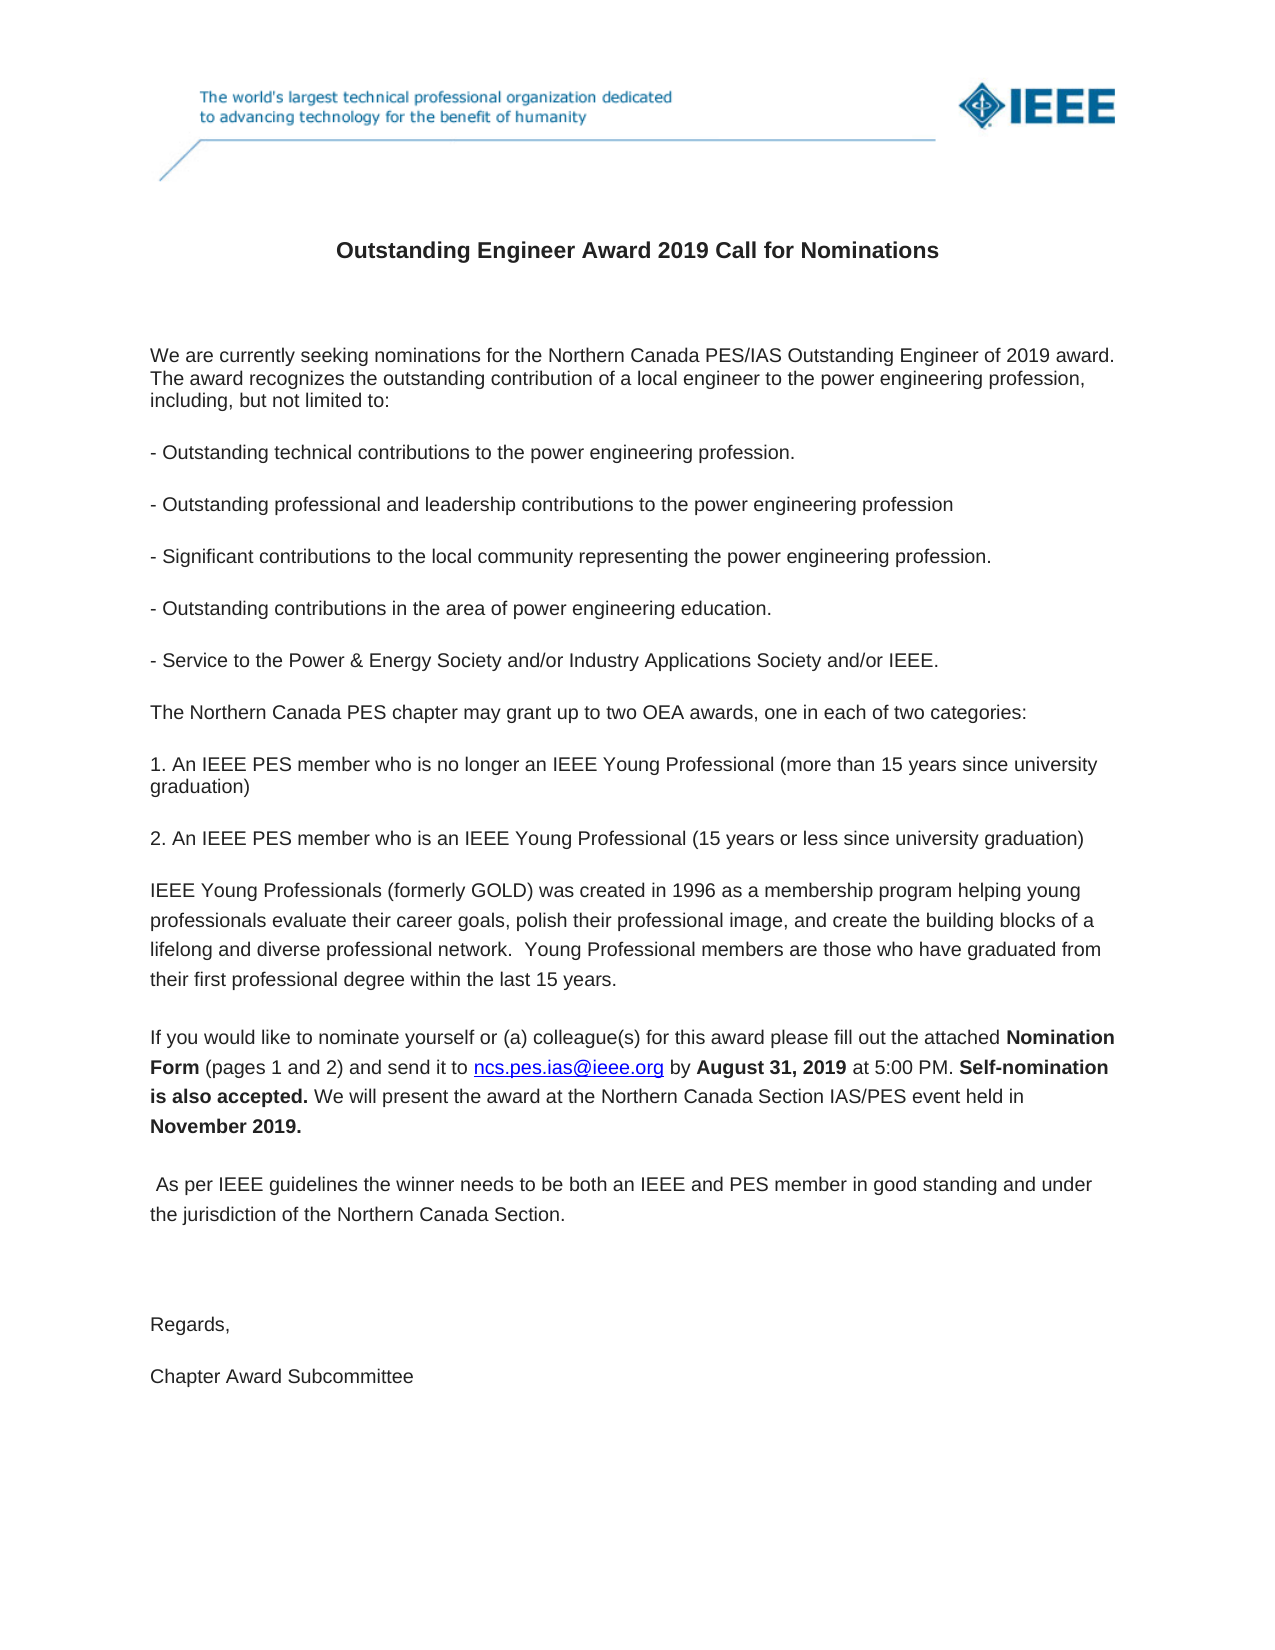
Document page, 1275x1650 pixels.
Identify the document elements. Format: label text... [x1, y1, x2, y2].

text - Service to the Power & Energy Society and/or Industry Applications Society and/or IEEE. [150, 649, 1125, 671]
text If you would like to nominate yourself or (a) colleague(s) for this award please fill out the attached Nomination Form (pages 1 and 2) and send it to ncs.pes.ias@ieee.org by August 31, 2019 at 5:00 PM. Self-nomination is also accepted. We will present the award at the Northern Canada Section IAS/PES event held in November 2019. [150, 1026, 1125, 1137]
text We are currently seeking nominations for the Northern Canada PES/IAS Outstanding Engineer of 2019 award. The award recognizes the outstanding contribution of a local engineer to the power engineering profession, including, but not limited to: [150, 344, 1125, 412]
text 1. An IEEE PES member who is no longer an IEEE Young Professional (more than 15 years since university graduation) [150, 752, 1125, 798]
text - Outstanding professional and leadership contributions to the power engineering profession [150, 493, 1125, 516]
text IEEE Young Professionals (formerly GOLD) was created in 1996 as a membership program helping young professionals evaluate their career goals, polish their professional image, and create the building blocks of a lifelong and diverse professional network. Young Professional members are those who have graduated from their first professional degree within the last 15 years. [150, 879, 1125, 990]
picture [150, 73, 1125, 185]
text As per IEEE guidelines the winner needs to be both an IEEE and PES member in good standing and under the jurisdiction of the Northern Canada Section. [150, 1173, 1125, 1225]
text Regards, [150, 1313, 1125, 1336]
text Chapter Award Subcommittee [150, 1365, 1125, 1388]
text - Outstanding technical contributions to the power engineering profession. [150, 441, 1125, 464]
text Outstanding Engineer Award 2019 Call for Nominations [150, 237, 1125, 263]
text 2. An IEEE PES member who is an IEEE Young Professional (15 years or less since university graduation) [150, 827, 1125, 850]
text - Outstanding contributions in the area of power engineering education. [150, 597, 1125, 619]
text - Significant contributions to the local community representing the power engineering profession. [150, 545, 1125, 568]
text The Northern Canada PES chapter may grant up to two OEA awards, one in each of two categories: [150, 701, 1125, 723]
